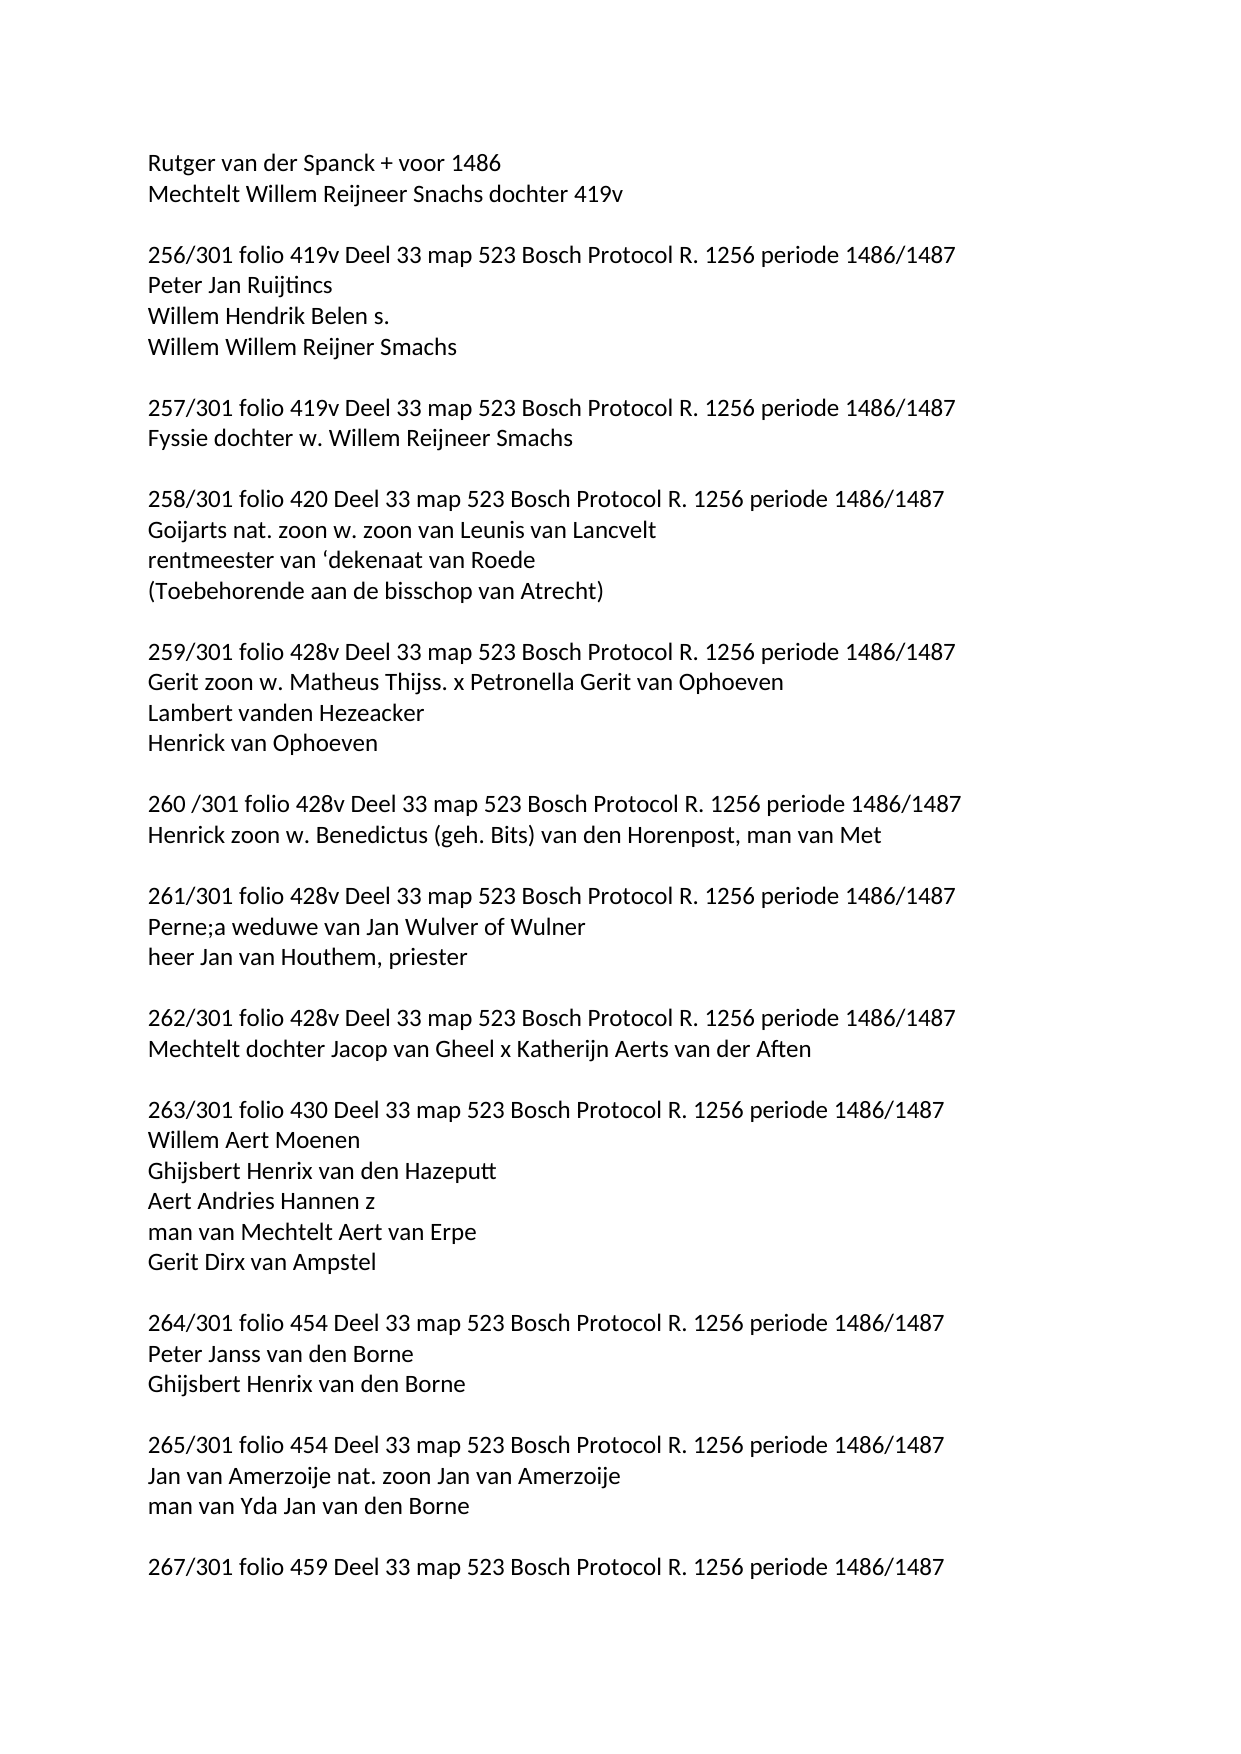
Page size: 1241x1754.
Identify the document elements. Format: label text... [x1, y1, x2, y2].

text Mechtelt Willem Reijneer Snachs dochter 419v [148, 178, 1093, 209]
text man van Yda Jan van den Borne [148, 1491, 1093, 1521]
text Peter Janss van den Borne [148, 1338, 1093, 1368]
text Willem Willem Reijner Smachs [148, 331, 1093, 361]
text 256/301 folio 419v Deel 33 map 523 Bosch Protocol R. 1256 periode 1486/1487 [148, 239, 1093, 270]
text Ghijsbert Henrix van den Borne [148, 1368, 1093, 1399]
text (Toebehorende aan de bisschop van Atrecht) [148, 575, 1093, 605]
text Gerit Dirx van Ampstel [148, 1246, 1093, 1277]
text heer Jan van Houthem, priester [148, 941, 1093, 972]
text 265/301 folio 454 Deel 33 map 523 Bosch Protocol R. 1256 periode 1486/1487 [148, 1429, 1093, 1460]
text Rutger van der Spanck + voor 1486 [148, 148, 1093, 178]
text 259/301 folio 428v Deel 33 map 523 Bosch Protocol R. 1256 periode 1486/1487 [148, 636, 1093, 666]
text 260 /301 folio 428v Deel 33 map 523 Bosch Protocol R. 1256 periode 1486/1487 [148, 788, 1093, 819]
text Gerit zoon w. Matheus Thijss. x Petronella Gerit van Ophoeven [148, 666, 1093, 697]
text 262/301 folio 428v Deel 33 map 523 Bosch Protocol R. 1256 periode 1486/1487 [148, 1002, 1093, 1033]
text 263/301 folio 430 Deel 33 map 523 Bosch Protocol R. 1256 periode 1486/1487 [148, 1094, 1093, 1124]
text Henrick zoon w. Benedictus (geh. Bits) van den Horenpost, man van Met [148, 819, 1093, 849]
text Willem Aert Moenen [148, 1124, 1093, 1155]
text Willem Hendrik Belen s. [148, 300, 1093, 331]
text Peter Jan Ruijtincs [148, 270, 1093, 300]
text 261/301 folio 428v Deel 33 map 523 Bosch Protocol R. 1256 periode 1486/1487 [148, 880, 1093, 911]
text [148, 1552, 1093, 1582]
text Perne;a weduwe van Jan Wulver of Wulner [148, 911, 1093, 941]
text Mechtelt dochter Jacop van Gheel x Katherijn Aerts van der Aften [148, 1033, 1093, 1063]
text rentmeester van ‘dekenaat van Roede [148, 544, 1093, 575]
text 258/301 folio 420 Deel 33 map 523 Bosch Protocol R. 1256 periode 1486/1487 [148, 483, 1093, 514]
text Ghijsbert Henrix van den Hazeputt [148, 1155, 1093, 1185]
text 257/301 folio 419v Deel 33 map 523 Bosch Protocol R. 1256 periode 1486/1487 [148, 392, 1093, 422]
text Lambert vanden Hezeacker [148, 697, 1093, 727]
text man van Mechtelt Aert van Erpe [148, 1216, 1093, 1246]
text Fyssie dochter w. Willem Reijneer Smachs [148, 422, 1093, 453]
text Aert Andries Hannen z [148, 1185, 1093, 1216]
text Goijarts nat. zoon w. zoon van Leunis van Lancvelt [148, 514, 1093, 544]
text 264/301 folio 454 Deel 33 map 523 Bosch Protocol R. 1256 periode 1486/1487 [148, 1307, 1093, 1338]
text Henrick van Ophoeven [148, 727, 1093, 758]
text Jan van Amerzoije nat. zoon Jan van Amerzoije [148, 1460, 1093, 1491]
